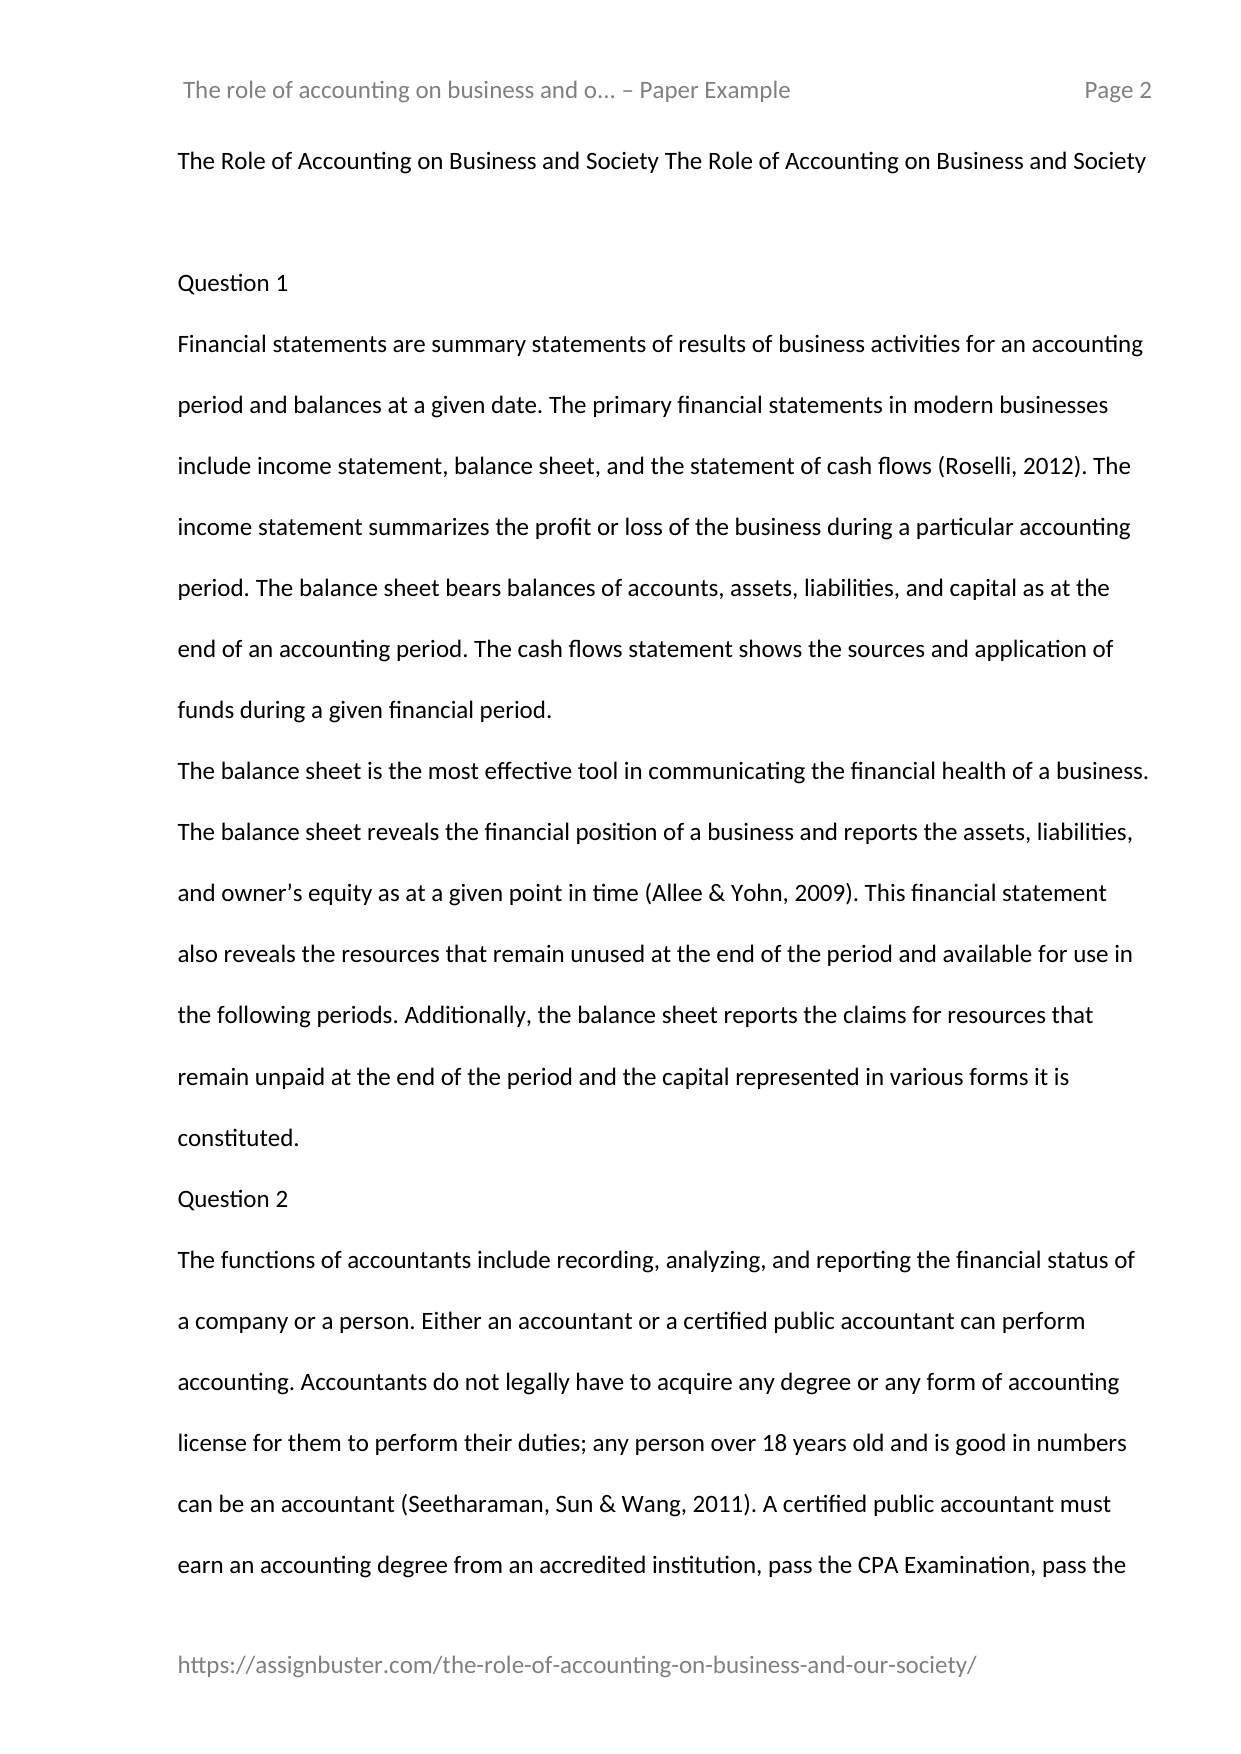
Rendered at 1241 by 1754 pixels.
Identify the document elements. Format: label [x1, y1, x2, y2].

text [177, 145, 1152, 1579]
